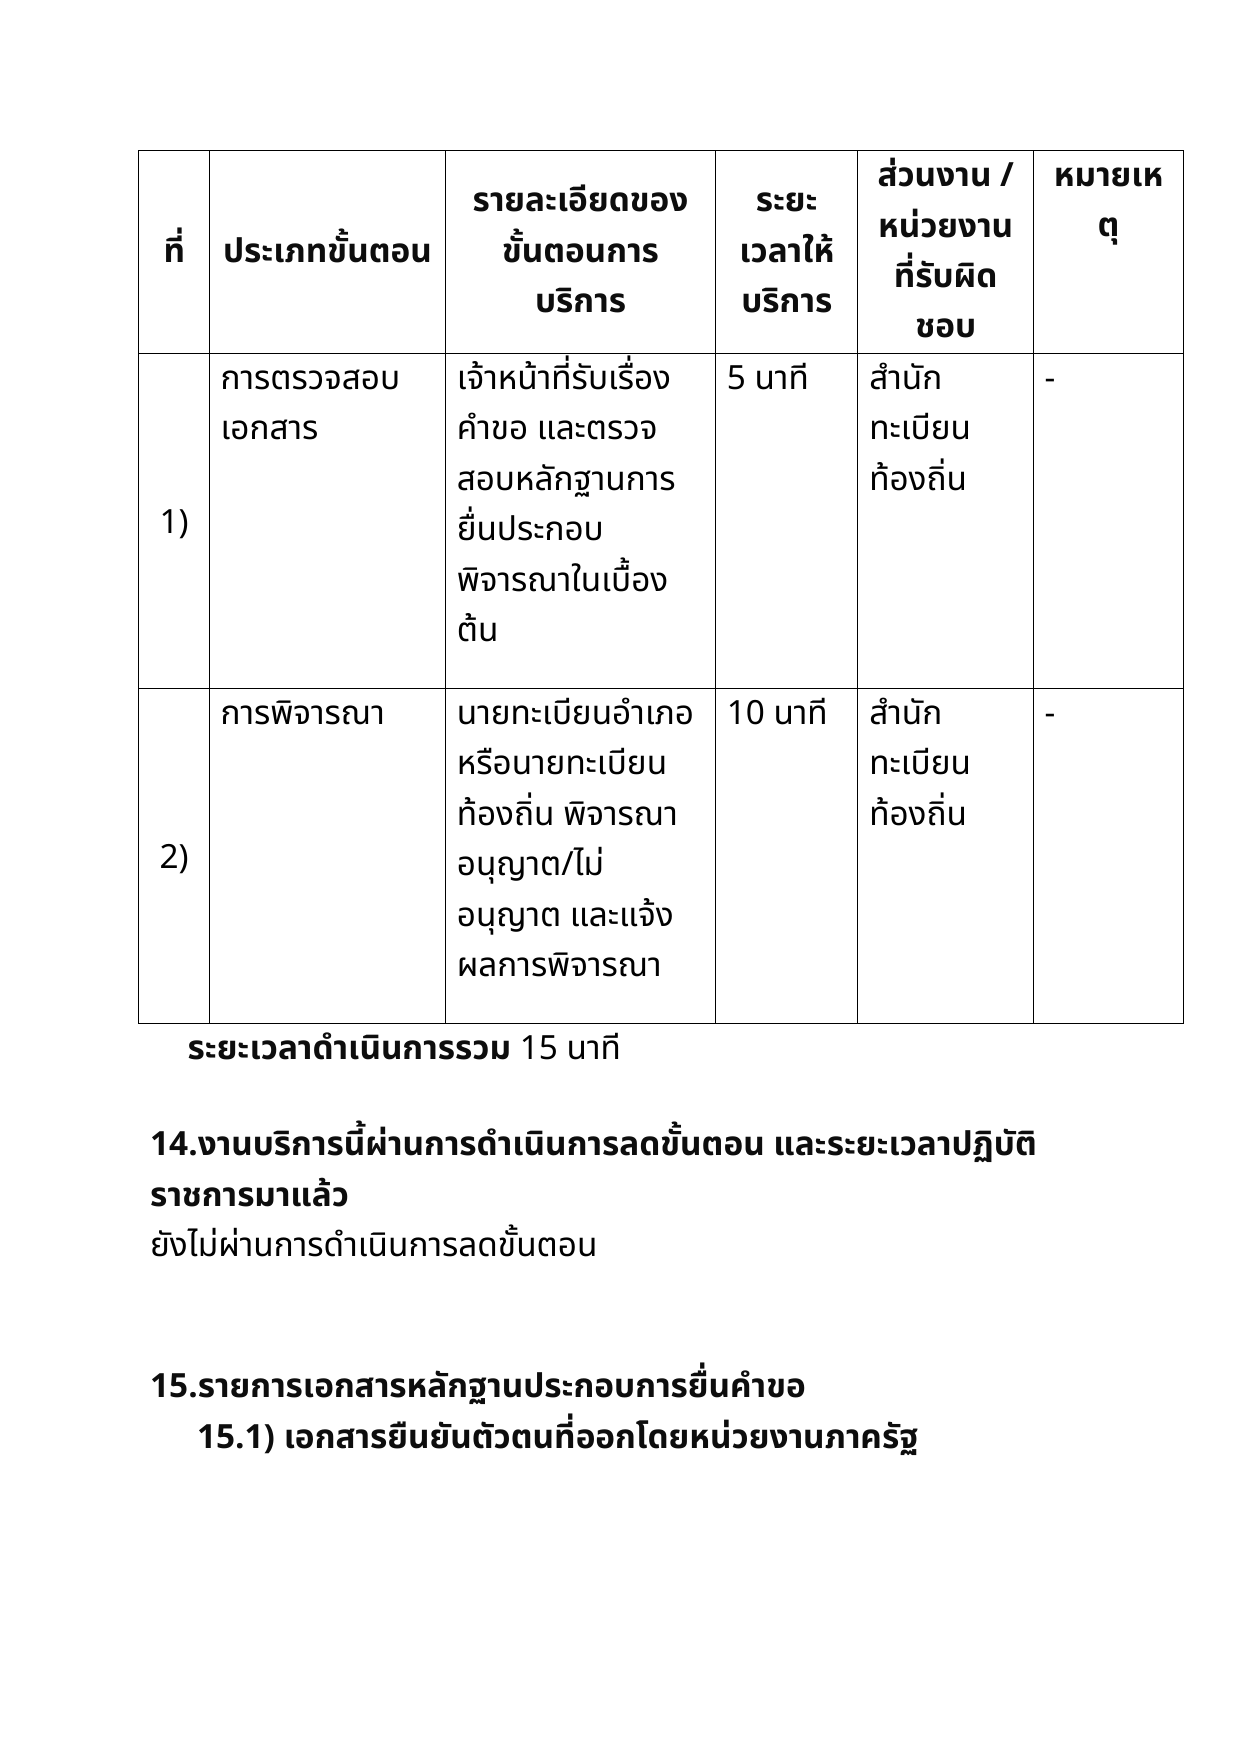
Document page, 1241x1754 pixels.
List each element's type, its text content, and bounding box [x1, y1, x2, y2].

table_cell สำนักทะเบียนท้องถิ่น [858, 689, 1033, 1023]
table_cell การตรวจสอบเอกสาร [210, 354, 445, 688]
table_cell - [1034, 689, 1183, 1023]
table_cell เจ้าหน้าที่รับเรื่องคำขอ และตรวจสอบหลักฐานการยื่นประกอบพิจารณาในเบื้องต้น [446, 354, 715, 688]
table_header ประเภทขั้นตอน [210, 151, 445, 353]
text ยังไม่ผ่านการดำเนินการลดขั้นตอน [150, 1221, 1090, 1271]
table_cell นายทะเบียนอำเภอหรือนายทะเบียนท้องถิ่น พิจารณา อนุญาต/ไม่อนุญาต และแจ้งผลการพิจารณา [446, 689, 715, 1023]
table_header ส่วนงาน / หน่วยงานที่รับผิดชอบ [858, 151, 1033, 353]
table_header ที่ [139, 151, 209, 353]
table_cell - [1034, 354, 1183, 688]
table_cell การพิจารณา [210, 689, 445, 1023]
table_cell 5 นาที [716, 354, 857, 688]
table_header หมายเหตุ [1034, 151, 1183, 353]
table_cell 10 นาที [716, 689, 857, 1023]
table_header ระยะเวลาให้บริการ [716, 151, 857, 353]
text 15.รายการเอกสารหลักฐานประกอบการยื่นคำขอ [150, 1362, 1090, 1413]
table_cell 2) [139, 689, 209, 1023]
text 15.1) เอกสารยืนยันตัวตนที่ออกโดยหน่วยงานภาครัฐ [197, 1413, 1090, 1463]
text ระยะเวลาดำเนินการรวม 15 นาที [187, 1024, 1090, 1074]
table_header รายละเอียดของขั้นตอนการบริการ [446, 151, 715, 353]
table_cell 1) [139, 354, 209, 688]
text 14.งานบริการนี้ผ่านการดำเนินการลดขั้นตอน และระยะเวลาปฏิบัติราชการมาแล้ว [150, 1120, 1090, 1221]
table_cell สำนักทะเบียนท้องถิ่น [858, 354, 1033, 688]
